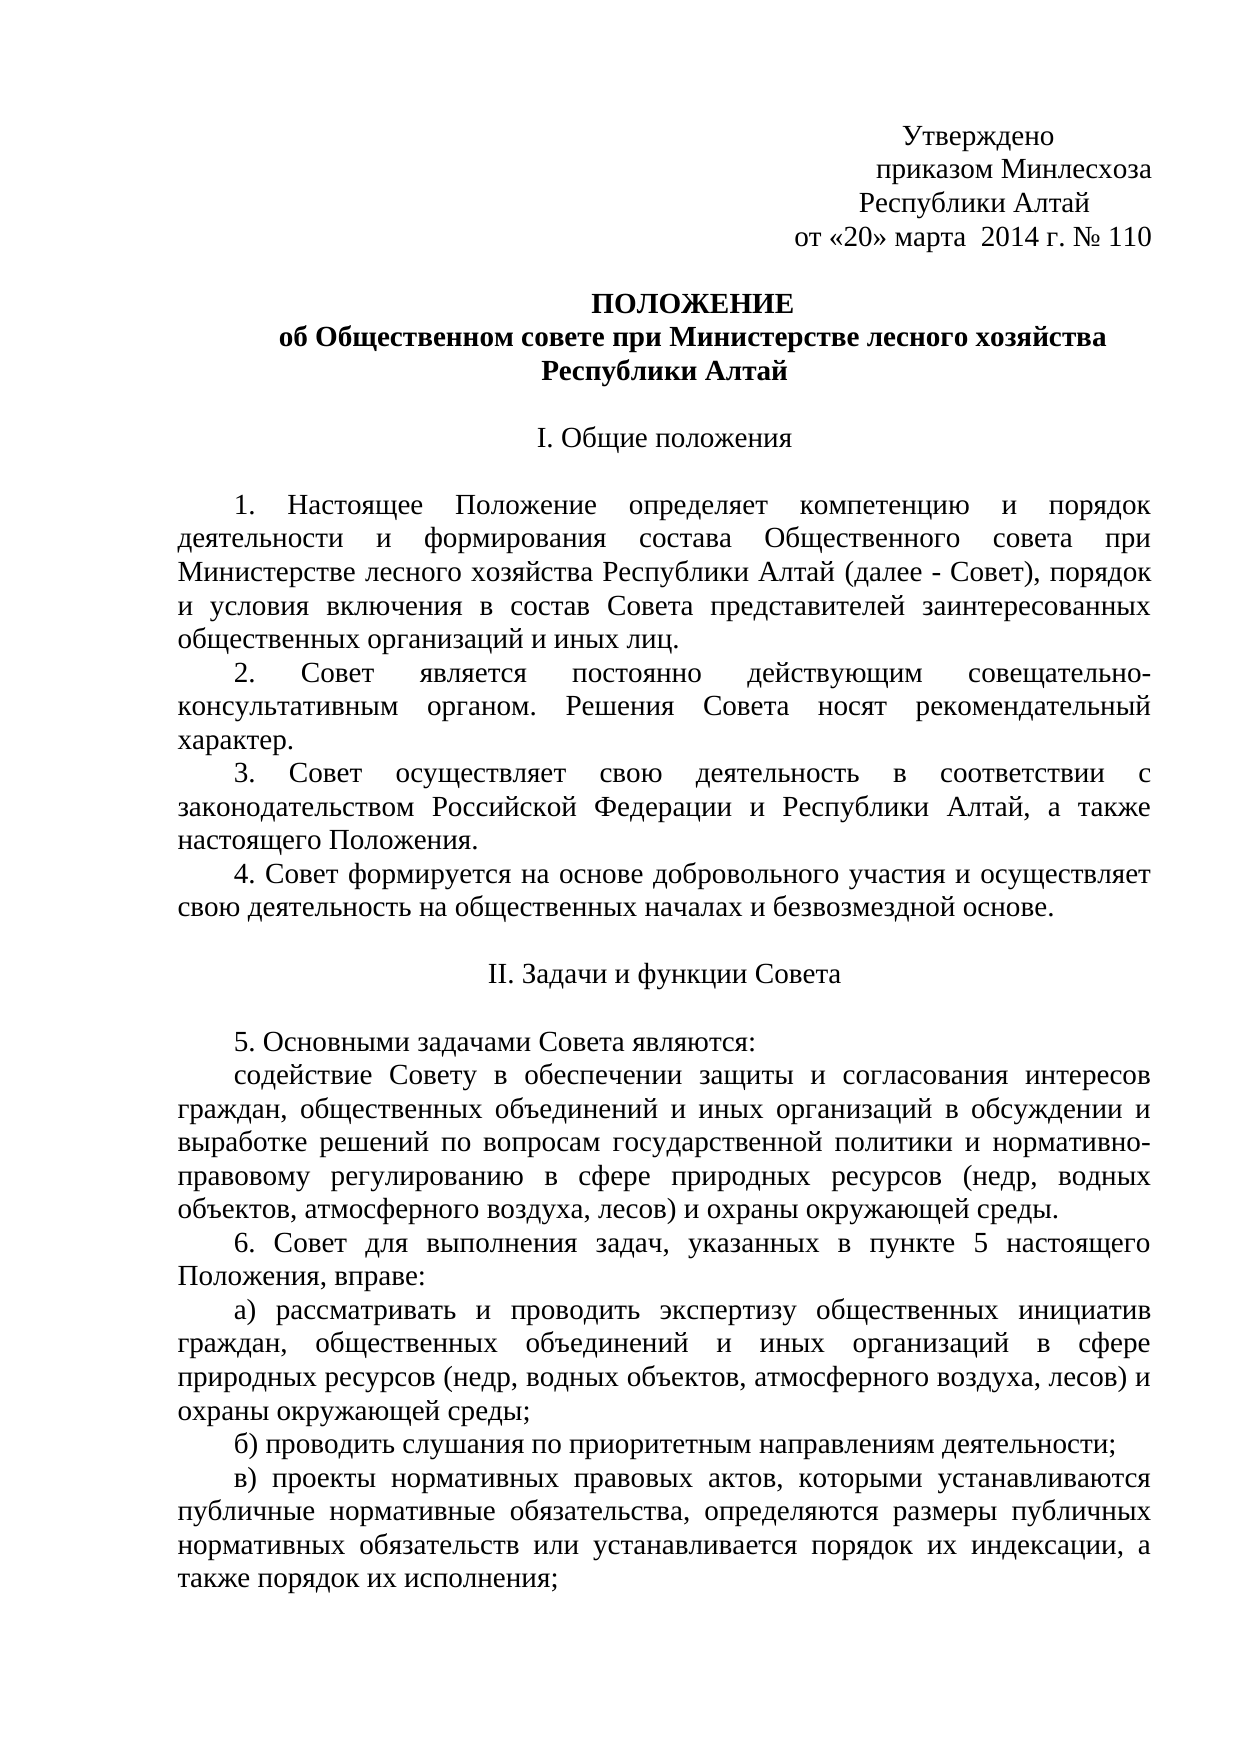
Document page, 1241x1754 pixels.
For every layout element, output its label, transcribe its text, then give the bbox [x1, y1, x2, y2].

text 1. Настоящее Положение определяет компетенцию и порядок деятельности и формирования состава Общественного совета при Министерстве лесного хозяйства Республики Алтай (далее - Совет), порядок и условия включения в состав Совета представителей заинтересованных общественных организаций и иных лиц. [177, 487, 1152, 655]
text содействие Совету в обеспечении защиты и согласования интересов граждан, общественных объединений и иных организаций в обсуждении и выработке решений по вопросам государственной политики и нормативно-правовому регулированию в сфере природных ресурсов (недр, водных объектов, атмосферного воздуха, лесов) и охраны окружающей среды. [177, 1057, 1152, 1225]
text Республики Алтай [177, 185, 1152, 219]
text ПОЛОЖЕНИЕ [177, 286, 1152, 319]
text Утверждено [177, 118, 1152, 152]
text 4. Совет формируется на основе добровольного участия и осуществляет свою деятельность на общественных началах и безвозмездной основе. [177, 856, 1152, 923]
text I. Общие положения [177, 420, 1152, 453]
text от «20» марта 2014 г. № 110 [177, 219, 1152, 252]
text 3. Совет осуществляет свою деятельность в соответствии с законодательством Российской Федерации и Республики Алтай, а также настоящего Положения. [177, 755, 1152, 856]
text 2. Совет является постоянно действующим совещательно-консультативным органом. Решения Совета носят рекомендательный характер. [177, 655, 1152, 755]
text 6. Совет для выполнения задач, указанных в пункте 5 настоящего Положения, вправе: [177, 1225, 1152, 1292]
text а) рассматривать и проводить экспертизу общественных инициатив граждан, общественных объединений и иных организаций в сфере природных ресурсов (недр, водных объектов, атмосферного воздуха, лесов) и охраны окружающей среды; [177, 1292, 1152, 1426]
text б) проводить слушания по приоритетным направлениям деятельности; [177, 1426, 1152, 1460]
text приказом Минлесхоза [177, 152, 1152, 185]
text об Общественном совете при Министерстве лесного хозяйства Республики Алтай [177, 319, 1152, 386]
text II. Задачи и функции Совета [177, 957, 1152, 990]
text в) проекты нормативных правовых актов, которыми устанавливаются публичные нормативные обязательства, определяются размеры публичных нормативных обязательств или устанавливается порядок их индексации, а также порядок их исполнения; [177, 1460, 1152, 1594]
text 5. Основными задачами Совета являются: [177, 1024, 1152, 1057]
